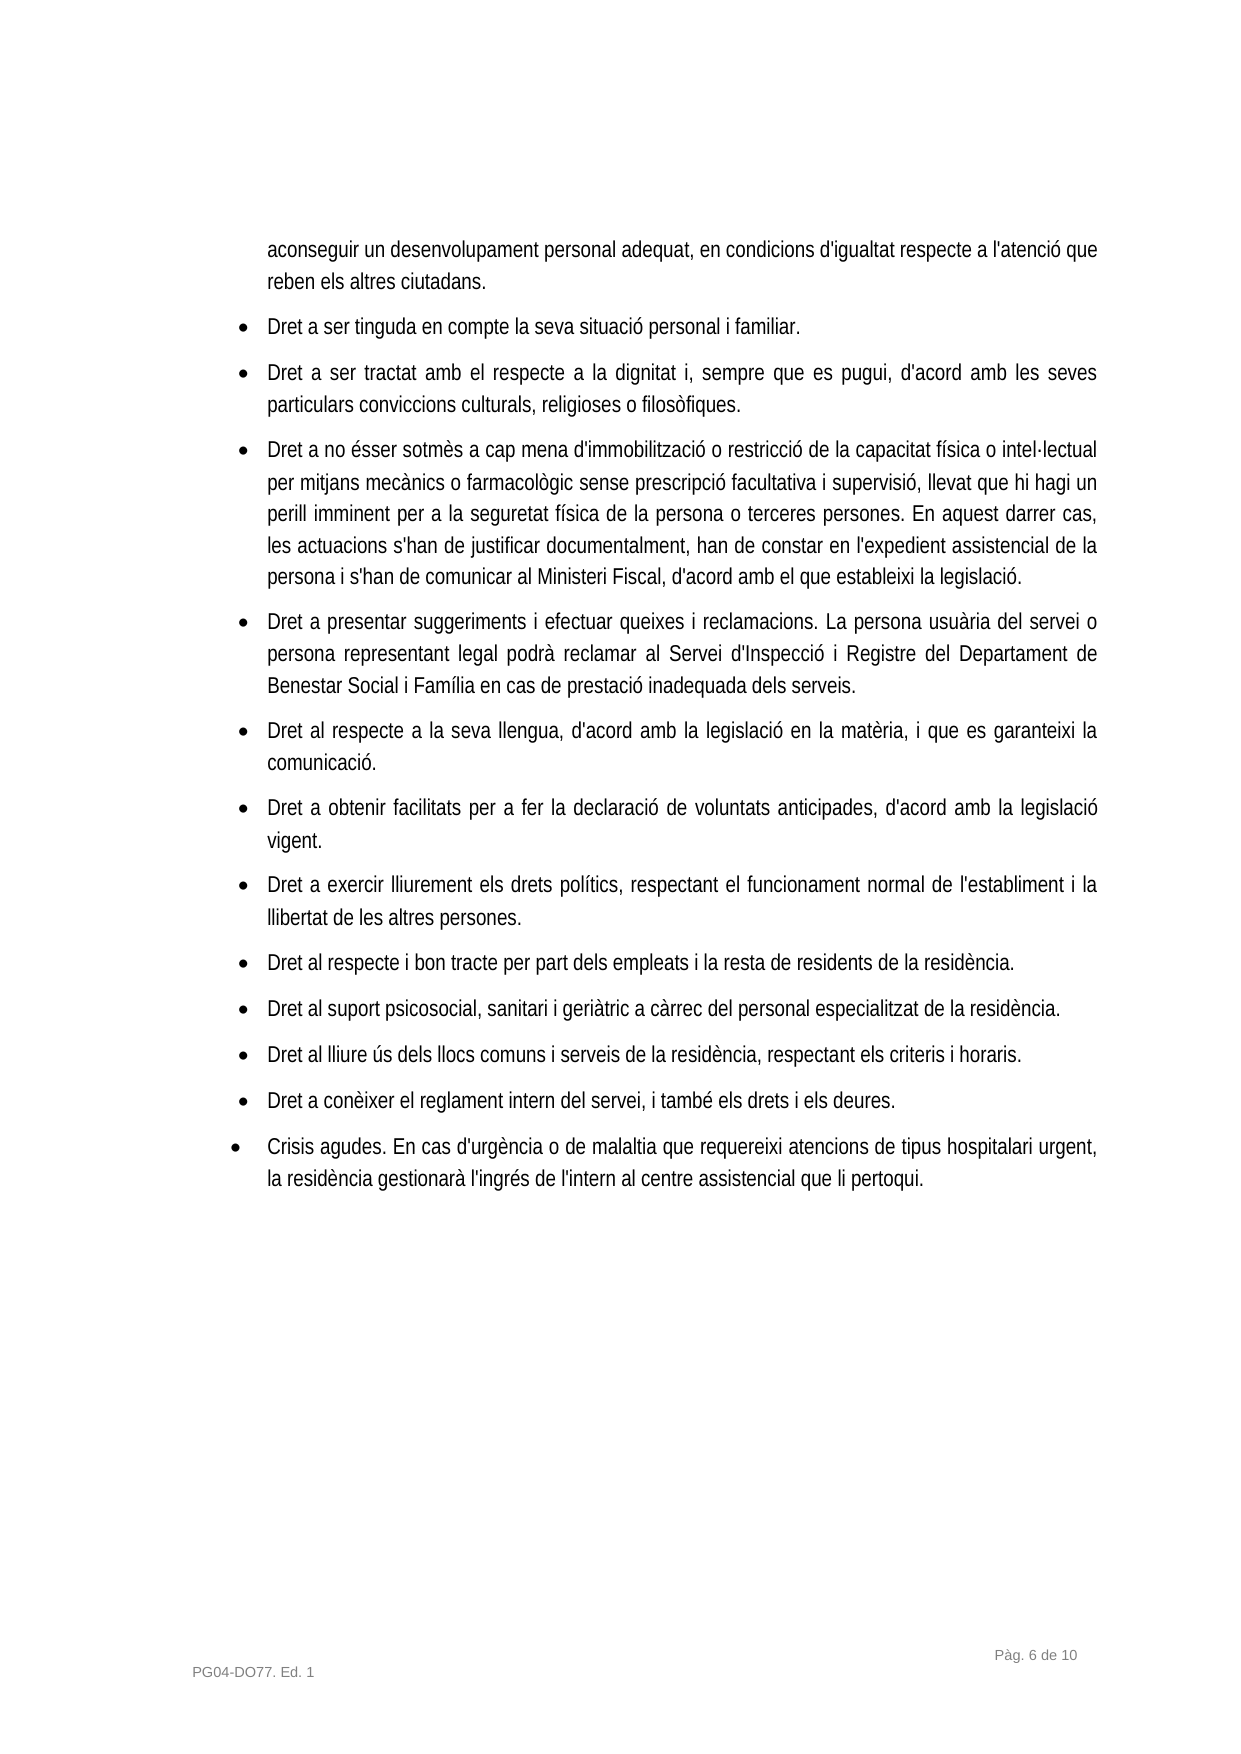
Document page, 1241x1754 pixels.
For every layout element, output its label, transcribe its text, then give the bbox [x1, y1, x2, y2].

list Crisis agudes. En cas d'urgència o de malaltia que requereixi atencions de tipus hospitalari urgent, la residència gestionarà l'ingrés de l'intern al centre assistencial que li pertoqui. [229, 1132, 1098, 1192]
list Dret a presentar suggeriments i efectuar queixes i reclamacions. La persona usuària del servei o persona representant legal podrà reclamar al Servei d'Inspecció i Registre del Departament de Benestar Social i Família en cas de prestació inadequada dels serveis. [237, 607, 1098, 698]
list Dret a conèixer el reglament intern del servei, i també els drets i els deures. [237, 1086, 1098, 1114]
list Dret a obtenir facilitats per a fer la declaració de voluntats anticipades, d'acord amb la legislació vigent. [237, 793, 1098, 853]
list Dret a exercir lliurement els drets polítics, respectant el funcionament normal de l'establiment i la llibertat de les altres persones. [237, 871, 1098, 930]
list Dret al respecte i bon tracte per part dels empleats i la resta de residents de la residència. [237, 948, 1098, 976]
list Dret al respecte a la seva llengua, d'acord amb la legislació en la matèria, i que es garanteixi la comunicació. [237, 716, 1098, 776]
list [237, 236, 1098, 294]
list Dret al suport psicosocial, sanitari i geriàtric a càrrec del personal especialitzat de la residència. [237, 994, 1098, 1022]
list Dret a no ésser sotmès a cap mena d'immobilització o restricció de la capacitat física o intel·lectual per mitjans mecànics o farmacològic sense prescripció facultativa i supervisió, llevat que hi hagi un perill imminent per a la seguretat física de la persona o terceres persones. En aquest darrer cas, les actuacions s'han de justificar documentalment, han de constar en l'expedient assistencial de la persona i s'han de comunicar al Ministeri Fiscal, d'acord amb el que estableixi la legislació. [237, 435, 1098, 589]
list Dret a ser tinguda en compte la seva situació personal i familiar. [237, 312, 1098, 340]
list Dret al lliure ús dels llocs comuns i serveis de la residència, respectant els criteris i horaris. [237, 1040, 1098, 1068]
list Dret a ser tractat amb el respecte a la dignitat i, sempre que es pugui, d'acord amb les seves particulars conviccions culturals, religioses o filosòfiques. [237, 358, 1098, 417]
